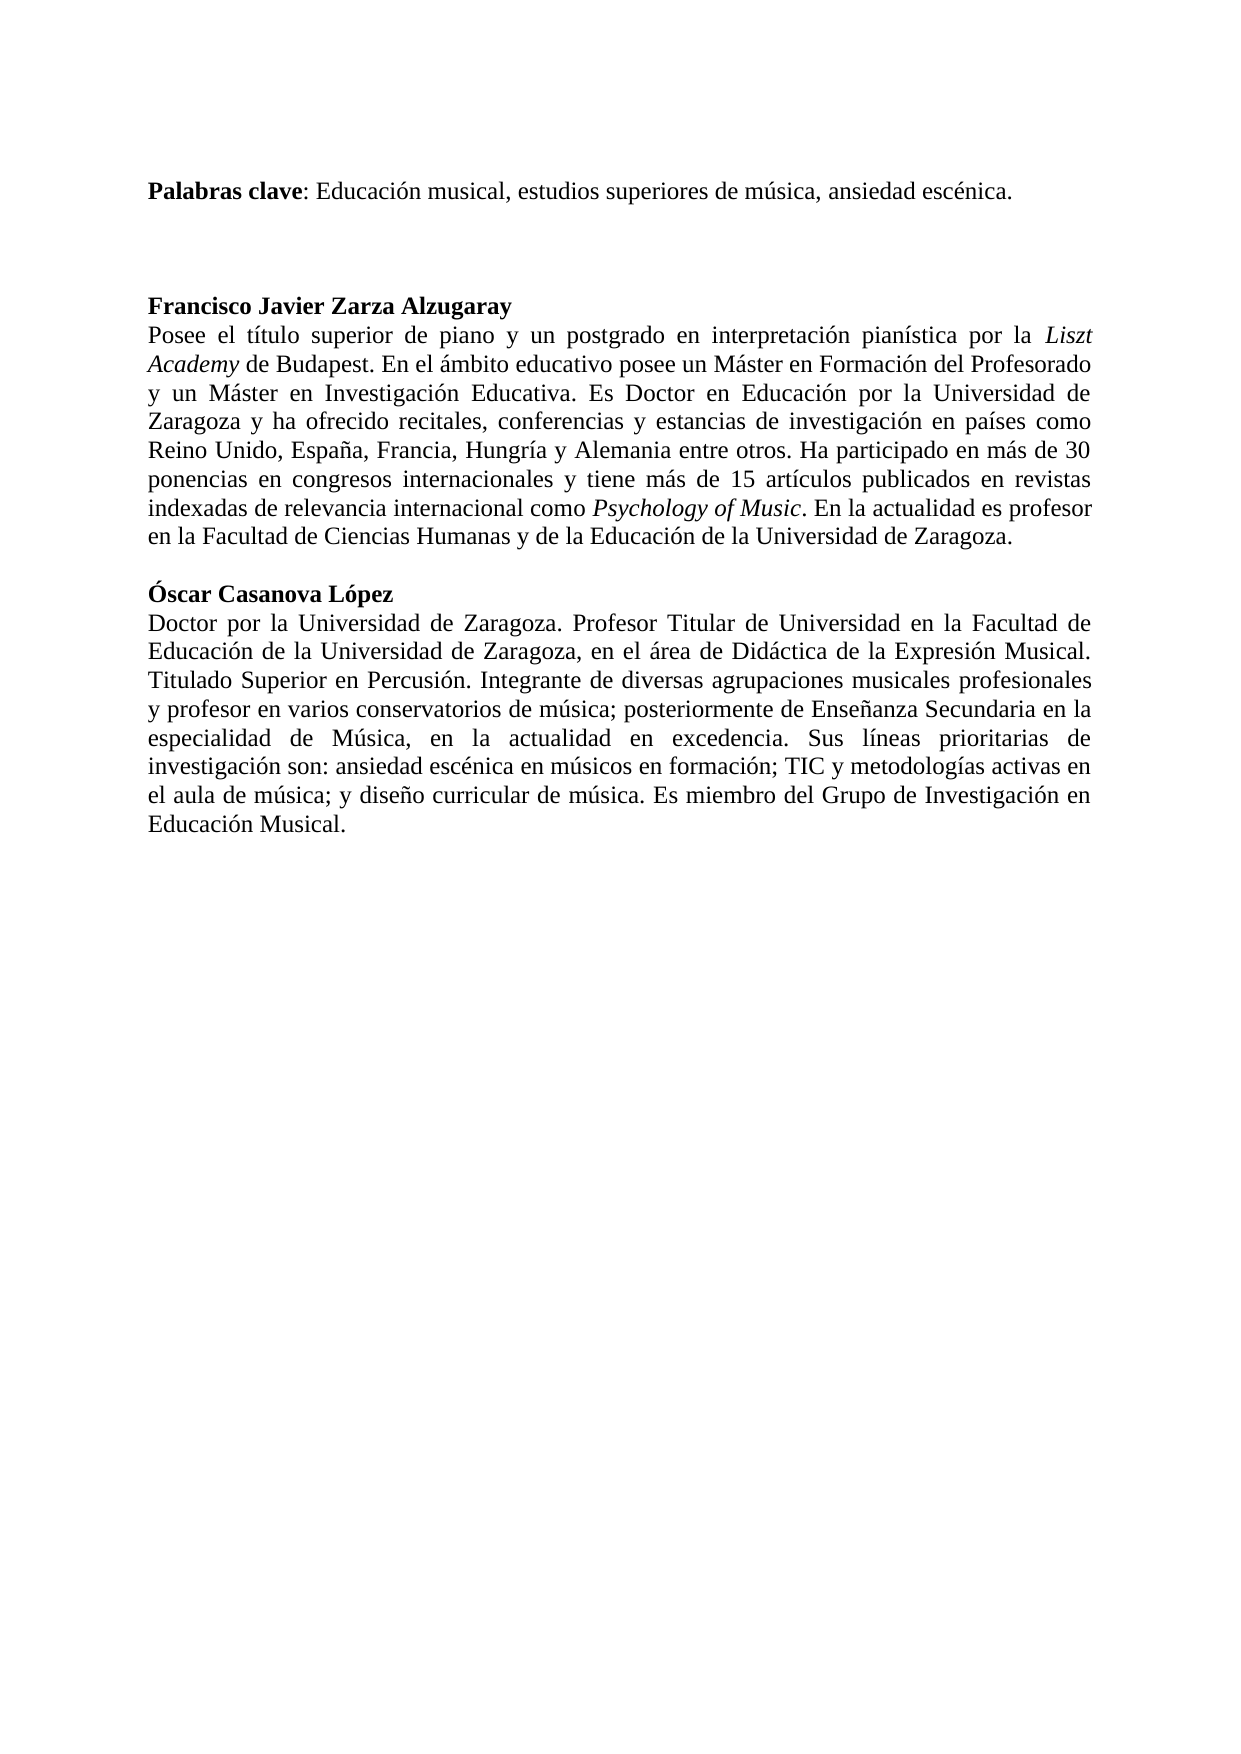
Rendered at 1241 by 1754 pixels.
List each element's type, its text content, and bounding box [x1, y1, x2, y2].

text Doctor por la Universidad de Zaragoza. Profesor Titular de Universidad en la Facultad de Educación de la Universidad de Zaragoza, en el área de Didáctica de la Expresión Musical. Titulado Superior en Percusión. Integrante de diversas agrupaciones musicales profesionales y profesor en varios conservatorios de música; posteriormente de Enseñanza Secundaria en la especialidad de Música, en la actualidad en excedencia. Sus líneas prioritarias de investigación son: ansiedad escénica en músicos en formación; TIC y metodologías activas en el aula de música; y diseño curricular de música. Es miembro del Grupo de Investigación en Educación Musical. [148, 608, 1092, 838]
text Francisco Javier Zarza Alzugaray [148, 291, 1092, 320]
text Óscar Casanova López [148, 579, 1092, 608]
text Posee el título superior de piano y un postgrado en interpretación pianística por la Liszt Academy de Budapest. En el ámbito educativo posee un Máster en Formación del Profesorado y un Máster en Investigación Educativa. Es Doctor en Educación por la Universidad de Zaragoza y ha ofrecido recitales, conferencias y estancias de investigación en países como Reino Unido, España, Francia, Hungría y Alemania entre otros. Ha participado en más de 30 ponencias en congresos internacionales y tiene más de 15 artículos publicados en revistas indexadas de relevancia internacional como Psychology of Music. En la actualidad es profesor en la Facultad de Ciencias Humanas y de la Educación de la Universidad de Zaragoza. [148, 320, 1092, 550]
text Palabras clave: Educación musical, estudios superiores de música, ansiedad escénica. [148, 176, 1092, 205]
